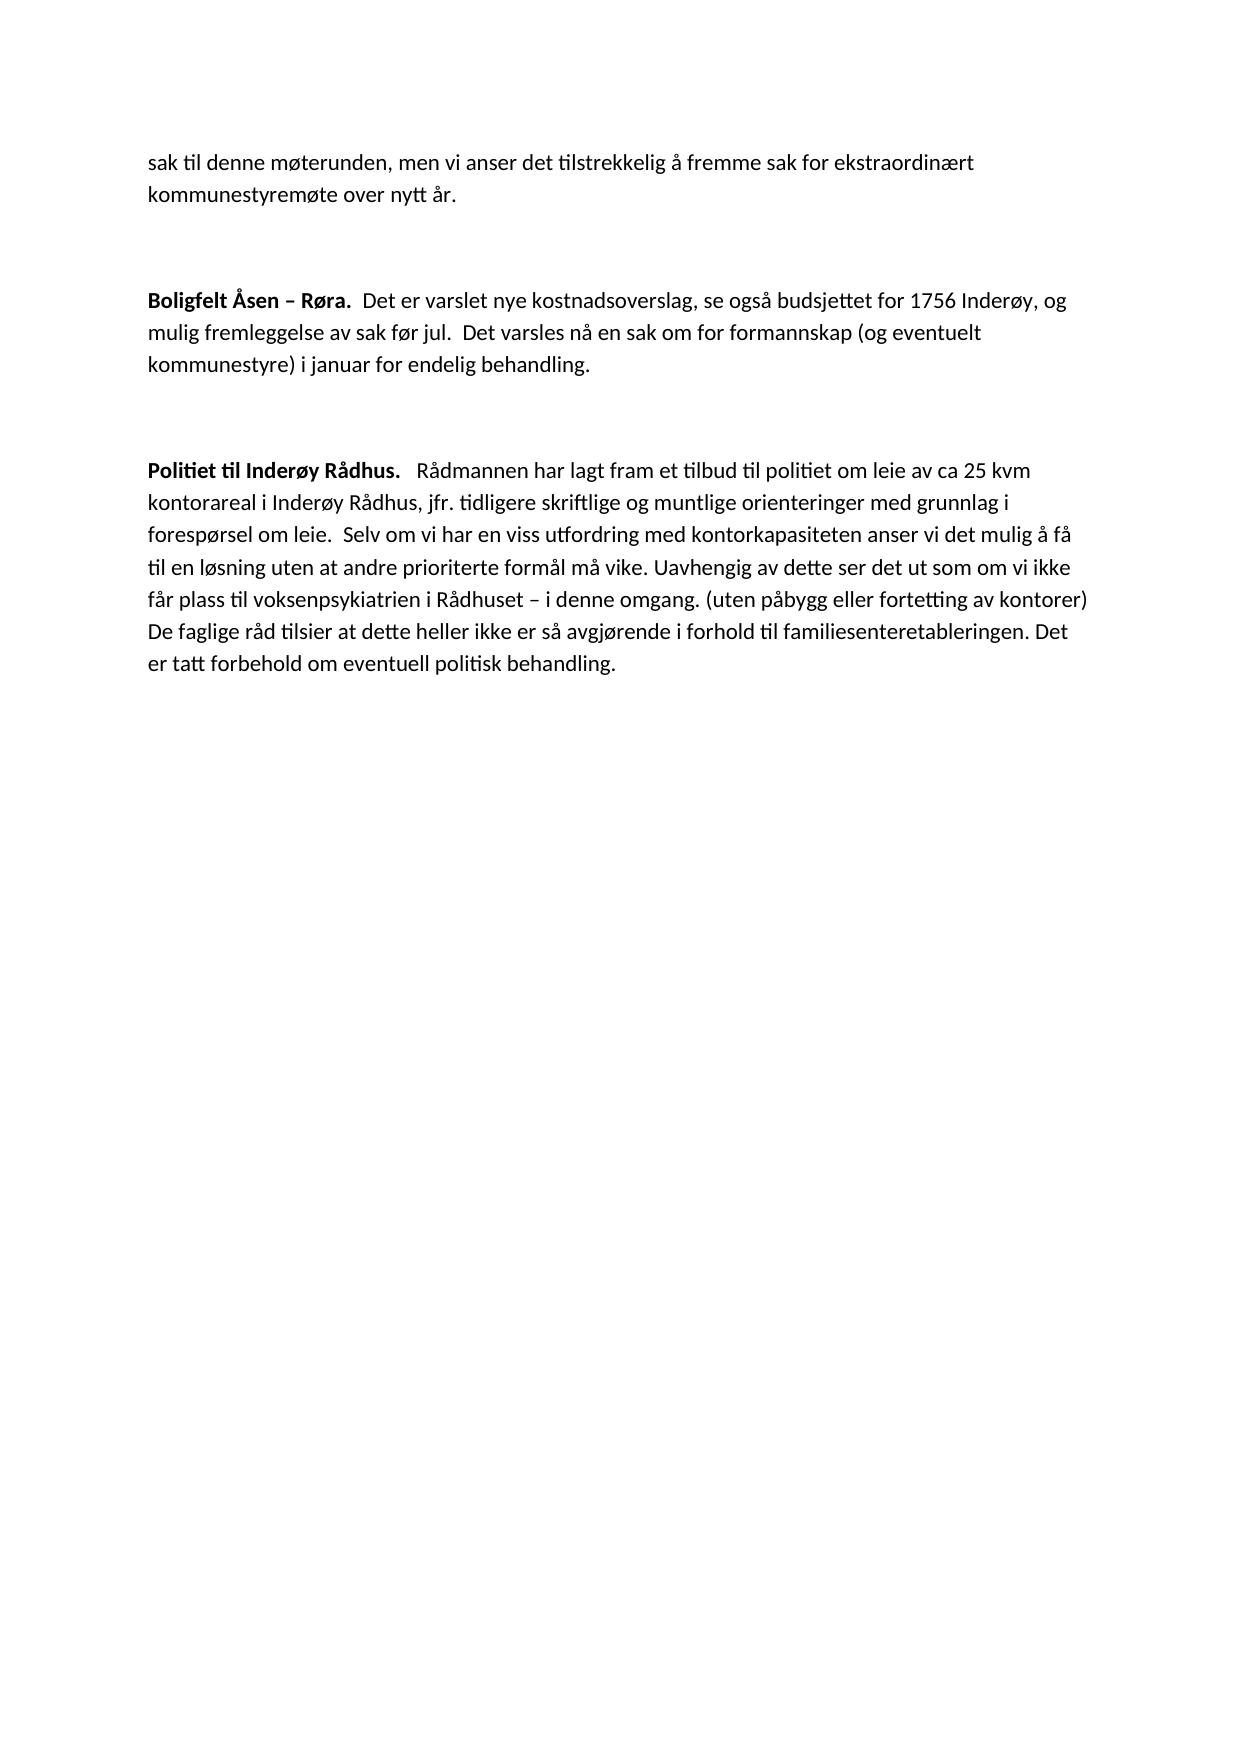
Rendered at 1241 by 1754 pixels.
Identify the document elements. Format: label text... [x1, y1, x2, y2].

text Politiet til Inderøy Rådhus. Rådmannen har lagt fram et tilbud til politiet om leie av ca 25 kvm kontorareal i Inderøy Rådhus, jfr. tidligere skriftlige og muntlige orienteringer med grunnlag i forespørsel om leie. Selv om vi har en viss utfordring med kontorkapasiteten anser vi det mulig å få til en løsning uten at andre prioriterte formål må vike. Uavhengig av dette ser det ut som om vi ikke får plass til voksenpsykiatrien i Rådhuset – i denne omgang. (uten påbygg eller fortetting av kontorer) De faglige råd tilsier at dette heller ikke er så avgjørende i forhold til familiesenteretableringen. Det er tatt forbehold om eventuell politisk behandling. [148, 456, 1093, 677]
text Boligfelt Åsen – Røra. Det er varslet nye kostnadsoverslag, se også budsjettet for 1756 Inderøy, og mulig fremleggelse av sak før jul. Det varsles nå en sak om for formannskap (og eventuelt kommunestyre) i januar for endelig behandling. [148, 286, 1093, 378]
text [148, 148, 1093, 208]
